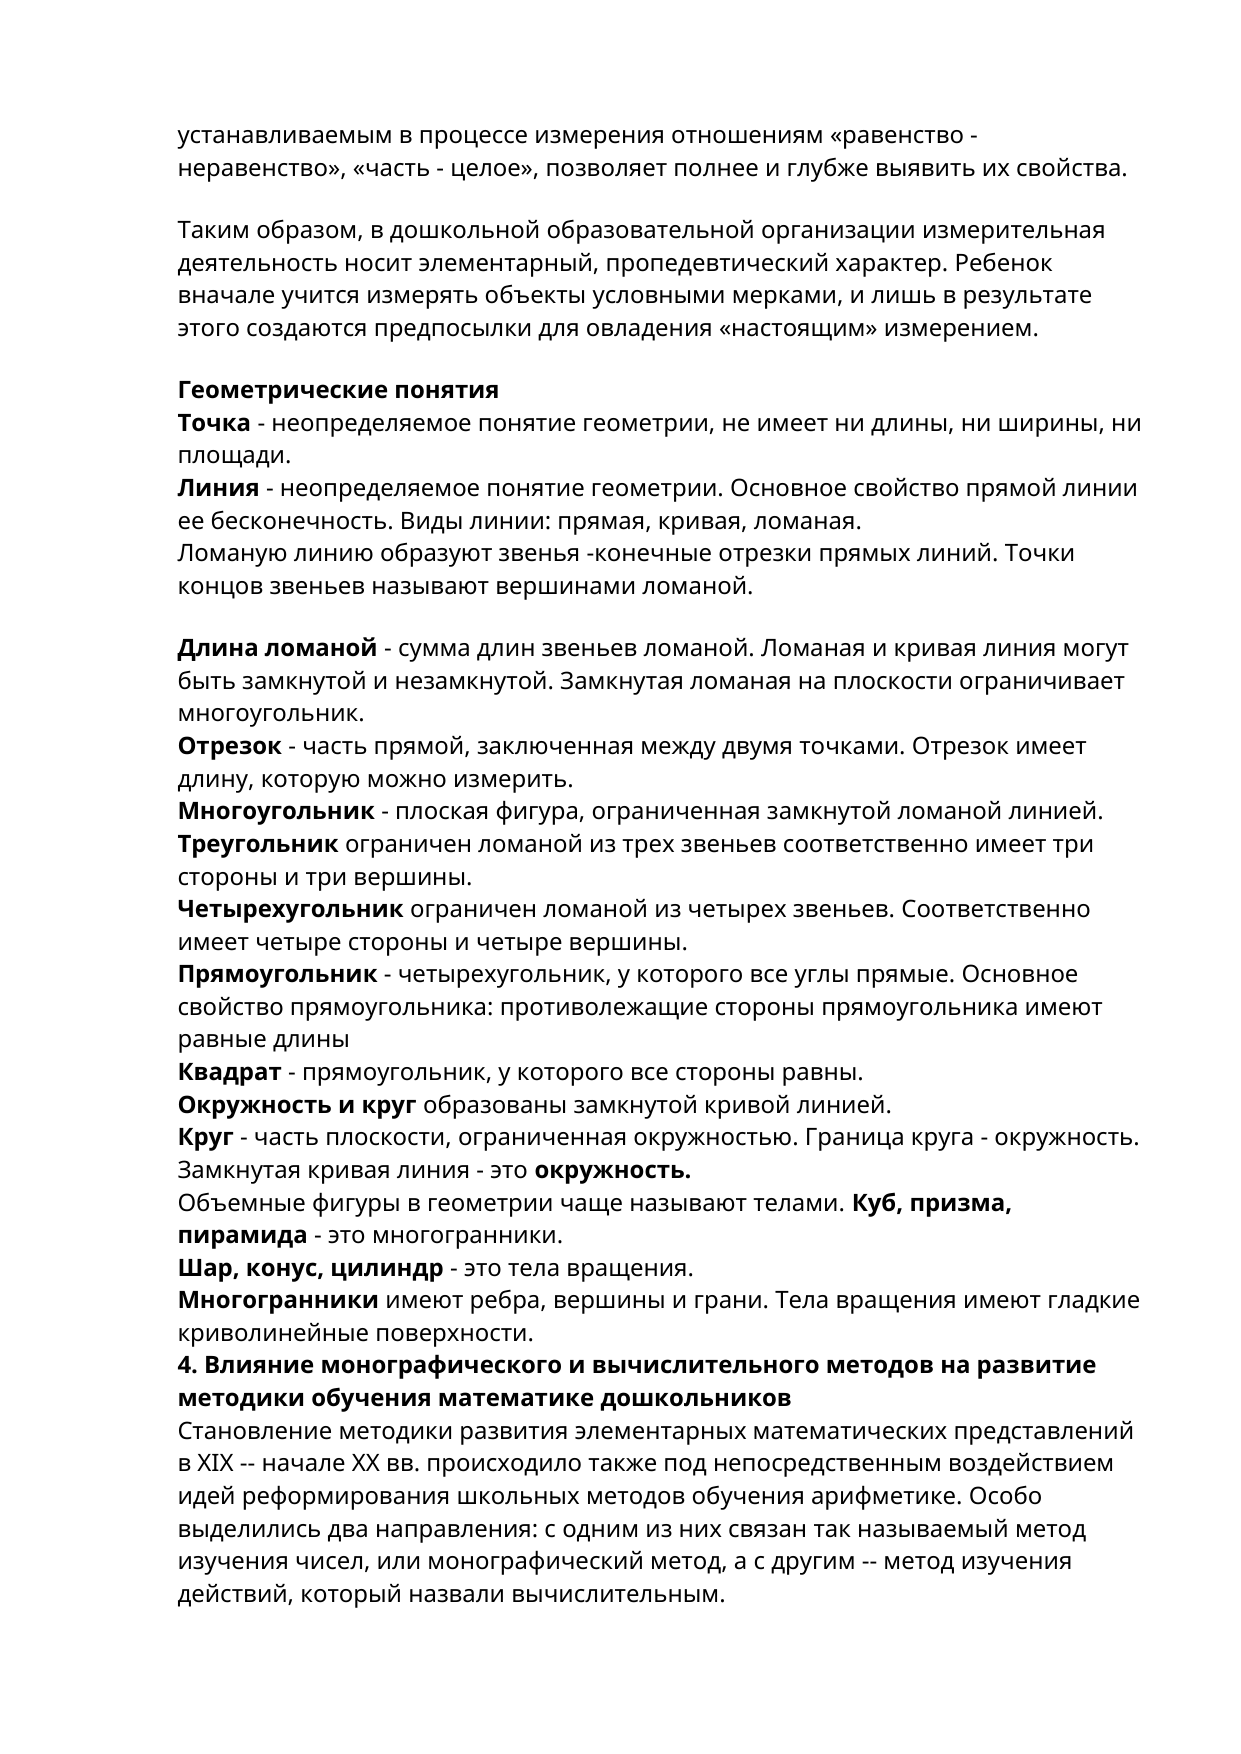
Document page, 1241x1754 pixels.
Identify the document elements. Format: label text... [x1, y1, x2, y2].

text Длина ломаной - сумма длин звеньев ломаной. Ломаная и кривая линия могут быть замкнутой и незамкнутой. Замкнутая ломаная на плоскости ограничивает многоугольник. [177, 631, 1152, 729]
text Становление методики развития элементарных математических представлений в XIX -- начале XX вв. происходило также под непосредственным воздействием идей реформирования школьных методов обучения арифметике. Особо выделились два направления: с одним из них связан так называемый метод изучения чисел, или монографический метод, а с другим -- метод изучения действий, который назвали вычислительным. [177, 1413, 1152, 1609]
text Таким образом, в дошкольной образовательной организации измерительная деятельность носит элементарный, пропедевтический характер. Ребенок вначале учится измерять объекты условными мерками, и лишь в результате этого создаются предпосылки для овладения «настоящим» измерением. [177, 213, 1152, 343]
text Шар, конус, цилиндр - это тела вращения. [177, 1251, 1152, 1283]
text Ломаную линию образуют звенья -конечные отрезки прямых линий. Точки концов звеньев называют вершинами ломаной. [177, 536, 1152, 601]
text Объемные фигуры в геометрии чаще называют телами. Куб, призма, пирамида - это многогранники. [177, 1185, 1152, 1251]
text Отрезок - часть прямой, заключенная между двумя точками. Отрезок имеет длину, которую можно измерить. [177, 729, 1152, 794]
text Многогранники имеют ребра, вершины и грани. Тела вращения имеют гладкие криволинейные поверхности. [177, 1283, 1152, 1348]
text Квадрат - прямоугольник, у которого все стороны равны. [177, 1055, 1152, 1087]
text Точка - неопределяемое понятие геометрии, не имеет ни длины, ни ширины, ни площади. [177, 406, 1152, 471]
text Четырехугольник ограничен ломаной из четырех звеньев. Соответственно имеет четыре стороны и четыре вершины. [177, 892, 1152, 957]
text Окружность и круг образованы замкнутой кривой линией. [177, 1087, 1152, 1120]
text Прямоугольник - четырехугольник, у которого все углы прямые. Основное свойство прямоугольника: противолежащие стороны прямоугольника имеют равные длины [177, 957, 1152, 1055]
text Круг - часть плоскости, ограниченная окружностью. Граница круга - окружность. Замкнутая кривая линия - это окружность. [177, 1120, 1152, 1185]
text Геометрические понятия [177, 373, 1152, 406]
text Треугольник ограничен ломаной из трех звеньев соответственно имеет три стороны и три вершины. [177, 827, 1152, 892]
text Линия - неопределяемое понятие геометрии. Основное свойство прямой линии ее бесконечность. Виды линии: прямая, кривая, ломаная. [177, 471, 1152, 536]
text Многоугольник - плоская фигура, ограниченная замкнутой ломаной линией. [177, 794, 1152, 827]
text 4. Влияние монографического и вычислительного методов на развитие методики обучения математике дошкольников [177, 1348, 1152, 1413]
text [177, 118, 1152, 183]
